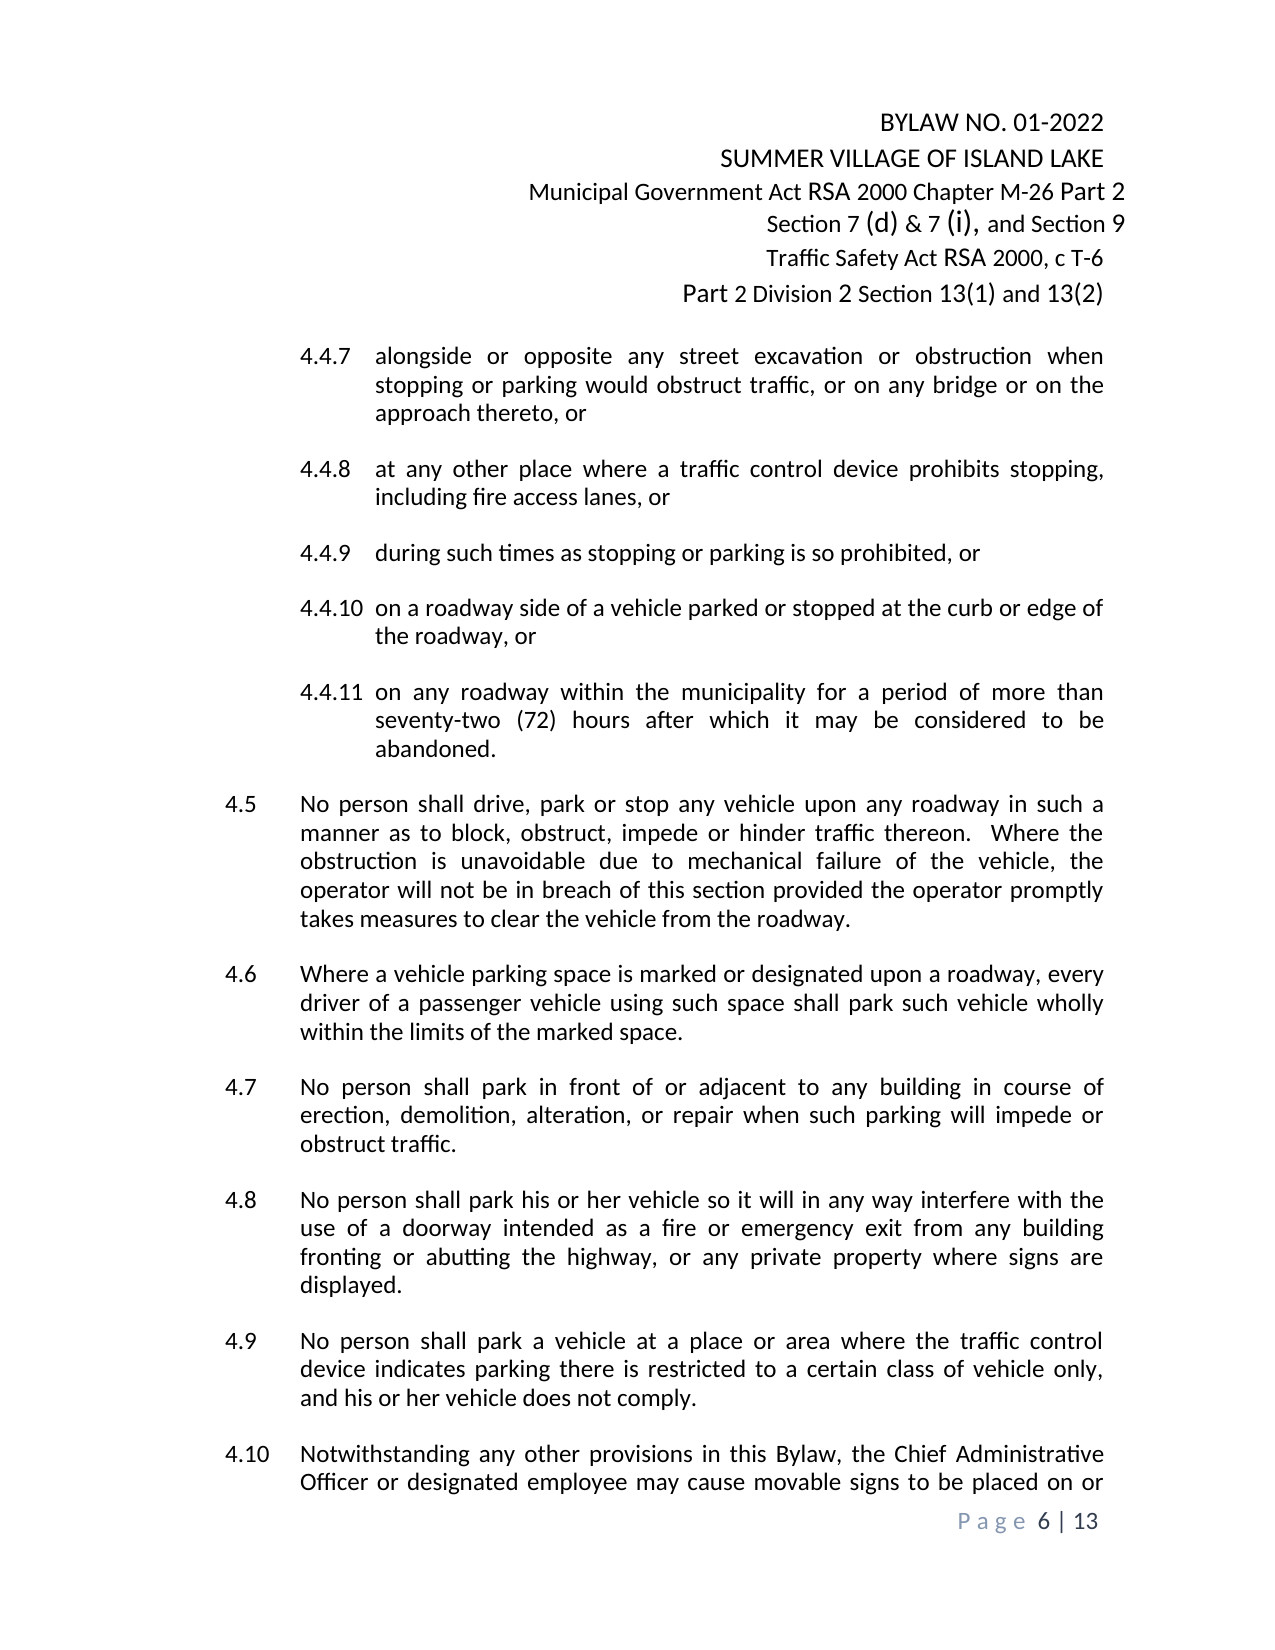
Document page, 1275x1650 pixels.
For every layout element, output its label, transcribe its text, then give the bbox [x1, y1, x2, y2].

text 4.4.9 during such times as stopping or parking is so prohibited, or [300, 538, 1105, 567]
text 4.9 No person shall park a vehicle at a place or area where the traffic control device indicates parking there is restricted to a certain class of vehicle only, and his or her vehicle does not comply. [225, 1327, 1105, 1413]
text 4.8 No person shall park his or her vehicle so it will in any way interfere with the use of a doorway intended as a fire or emergency exit from any building fronting or abutting the highway, or any private property where signs are displayed. [225, 1185, 1105, 1300]
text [225, 1439, 1105, 1497]
text 4.5 No person shall drive, park or stop any vehicle upon any roadway in such a manner as to block, obstruct, impede or hinder traffic thereon. Where the obstruction is unavoidable due to mechanical failure of the vehicle, the operator will not be in breach of this section provided the operator promptly takes measures to clear the vehicle from the roadway. [225, 790, 1105, 933]
text 4.4.7 alongside or opposite any street excavation or obstruction when stopping or parking would obstruct traffic, or on any bridge or on the approach thereto, or [300, 342, 1105, 428]
text 4.4.8 at any other place where a traffic control device prohibits stopping, including fire access lanes, or [300, 454, 1105, 512]
text 4.6 Where a vehicle parking space is marked or designated upon a roadway, every driver of a passenger vehicle using such space shall park such vehicle wholly within the limits of the marked space. [225, 960, 1105, 1046]
text 4.4.11 on any roadway within the municipality for a period of more than seventy-two (72) hours after which it may be considered to be abandoned. [300, 677, 1105, 763]
text 4.4.10 on a roadway side of a vehicle parked or stopped at the curb or edge of the roadway, or [300, 593, 1105, 651]
text 4.7 No person shall park in front of or adjacent to any building in course of erection, demolition, alteration, or repair when such parking will impede or obstruct traffic. [225, 1073, 1105, 1159]
